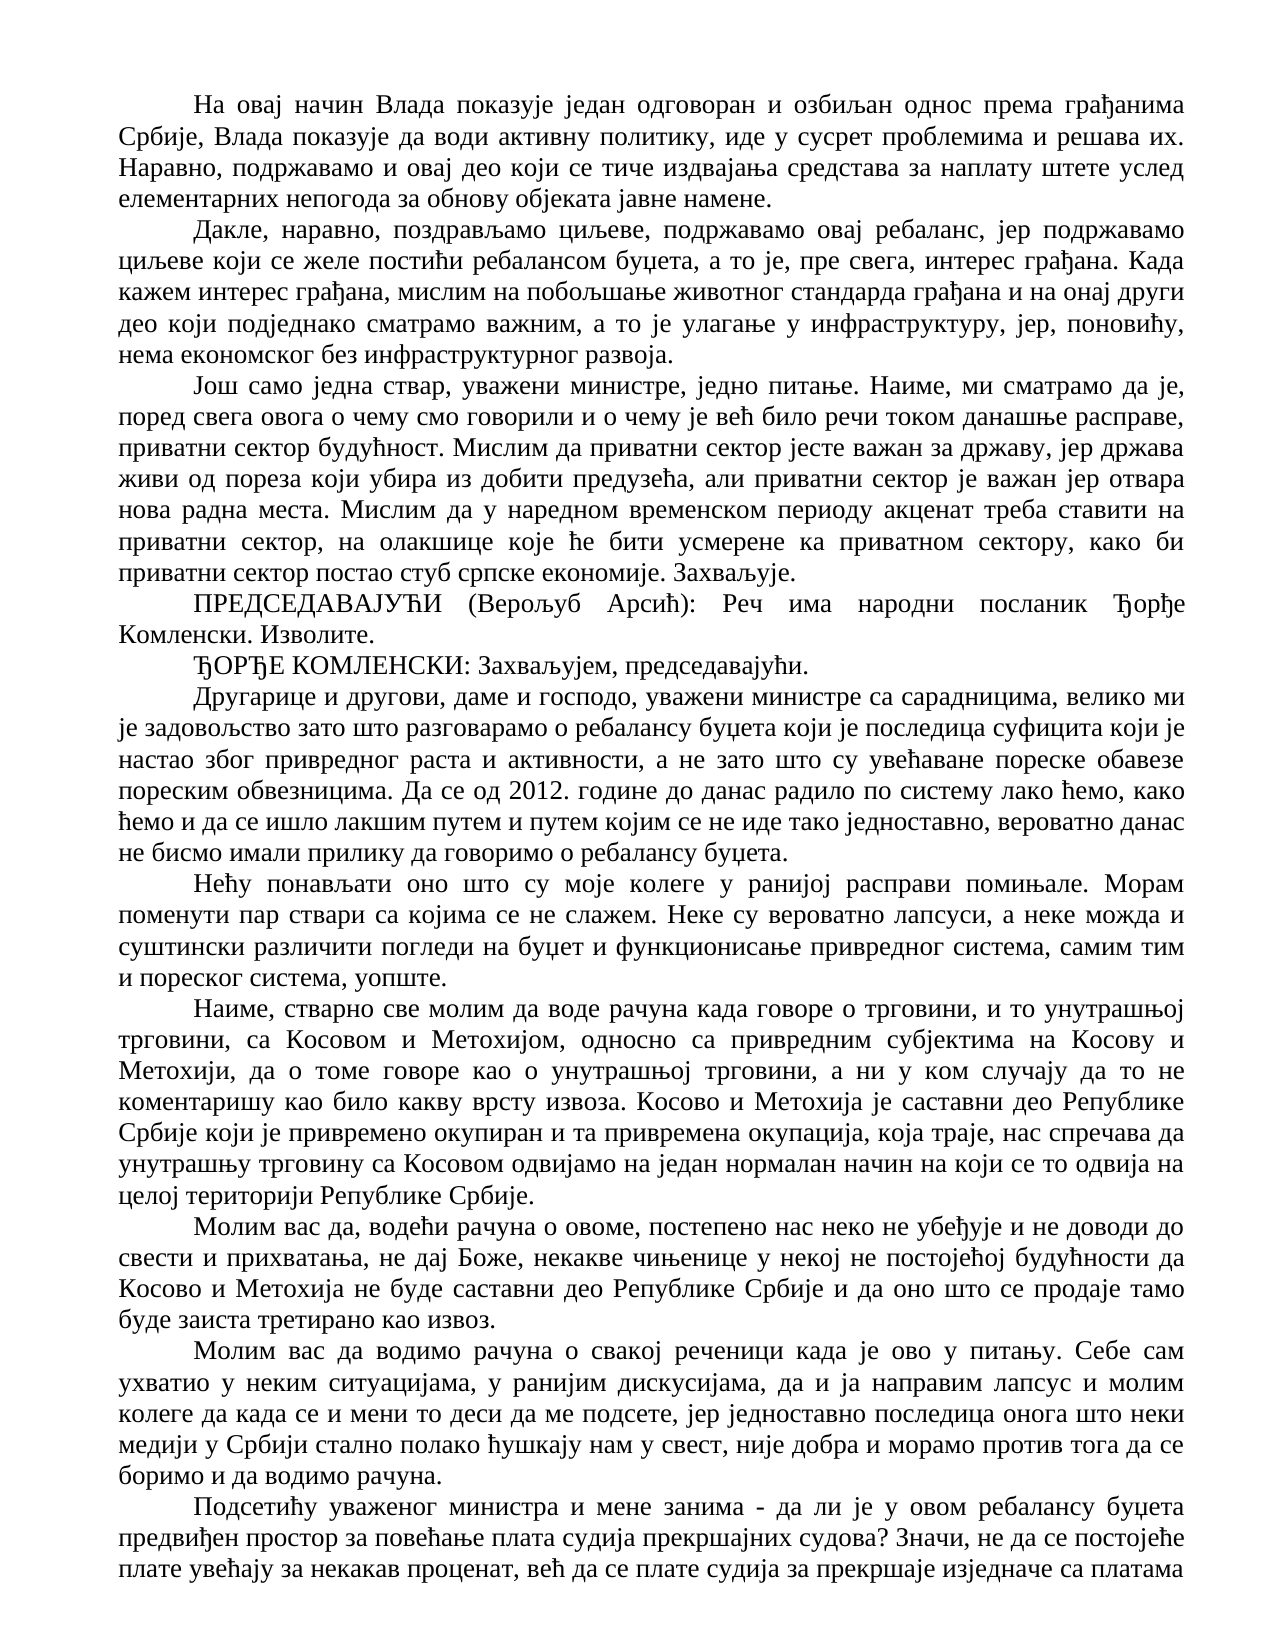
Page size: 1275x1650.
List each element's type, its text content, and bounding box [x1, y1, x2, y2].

text ПРЕДСЕДАВАЈУЋИ (Верољуб Арсић): Реч има народни посланик Ђорђе Комленски. Изволите. [118, 587, 1186, 649]
text На овај начин Влада показује један одговоран и озбиљан однос према грађанима Србије, Влада показује да води активну политику, иде у сусрет проблемима и решава их. Наравно, подржавамо и овај део који се тиче издвајања средстава за наплату штете услед елементарних непогода за обнову објеката јавне намене. [118, 89, 1186, 213]
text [118, 1490, 1186, 1584]
text Наиме, стварно све молим да воде рачуна када говоре о трговини, и то унутрашњој трговини, са Косовом и Метохијом, односно са привредним субјектима на Косову и Метохији, да о томе говоре као о унутрашњој трговини, а ни у ком случају да то не коментаришу као било какву врсту извоза. Косово и Метохија је саставни део Републике Србије који је привремено окупиран и та привремена окупација, која траје, нас спречава да унутрашњу трговину са Косовом одвијамо на један нормалан начин на који се то одвија на целој територији Републике Србије. [118, 992, 1186, 1210]
text Дакле, наравно, поздрављамо циљеве, подржавамо овај ребаланс, јер подржавамо циљеве који се желе постићи ребалансом буџета, а то је, пре свега, интерес грађана. Када кажем интерес грађана, мислим на побољшање животног стандарда грађана и на онај други део који подједнако сматрамо важним, а то је улагање у инфраструктуру, јер, поновићу, нема економског без инфраструктурног развоја. [118, 213, 1186, 369]
text ЂОРЂЕ КОМЛЕНСКИ: Захваљујем, председавајући. [118, 649, 1186, 680]
text Нећу понављати оно што су моје колеге у ранијој расправи помињале. Морам поменути пар ствари са којима се не слажем. Неке су вероватно лапсуси, а неке можда и суштински различити погледи на буџет и функционисање привредног система, самим тим и пореског система, уопште. [118, 867, 1186, 992]
text Молим вас да водимо рачуна о свакој реченици када је ово у питању. Себе сам ухватио у неким ситуацијама, у ранијим дискусијама, да и ја направим лапсус и молим колеге да када се и мени то деси да ме подсете, јер једноставно последица онога што неки медији у Србији стално полако ћушкају нам у свест, није добра и морамо против тога да се боримо и да водимо рачуна. [118, 1334, 1186, 1490]
text Другарице и другови, даме и господо, уважени министре са сарадницима, велико ми је задовољство зато што разговарамо о ребалансу буџета који је последица суфицита који је настао због привредног раста и активности, а не зато што су увећаване пореске обавезе пореским обвезницима. Да се од 2012. године до данас радило по систему лако ћемо, како ћемо и да се ишло лакшим путем и путем којим се не иде тако једноставно, вероватно данас не бисмо имали прилику да говоримо о ребалансу буџета. [118, 680, 1186, 867]
text Још само једна ствар, уважени министре, једно питање. Наиме, ми сматрамо да је, поред свега овога о чему смо говорили и о чему је већ било речи током данашње расправе, приватни сектор будућност. Мислим да приватни сектор јесте важан за државу, јер држава живи од пореза који убира из добити предузећа, али приватни сектор је важан јер отвара нова радна места. Мислим да у наредном временском периоду акценат треба ставити на приватни сектор, на олакшице које ће бити усмерене ка приватном сектору, како би приватни сектор постао стуб српске економије. Захваљује. [118, 369, 1186, 587]
text Молим вас да, водећи рачуна о овоме, постепено нас неко не убеђује и не доводи до свести и прихватања, не дај Боже, некакве чињенице у некој не постојећој будућности да Косово и Метохија не буде саставни део Републике Србије и да оно што се продаје тамо буде заиста третирано као извоз. [118, 1210, 1186, 1334]
